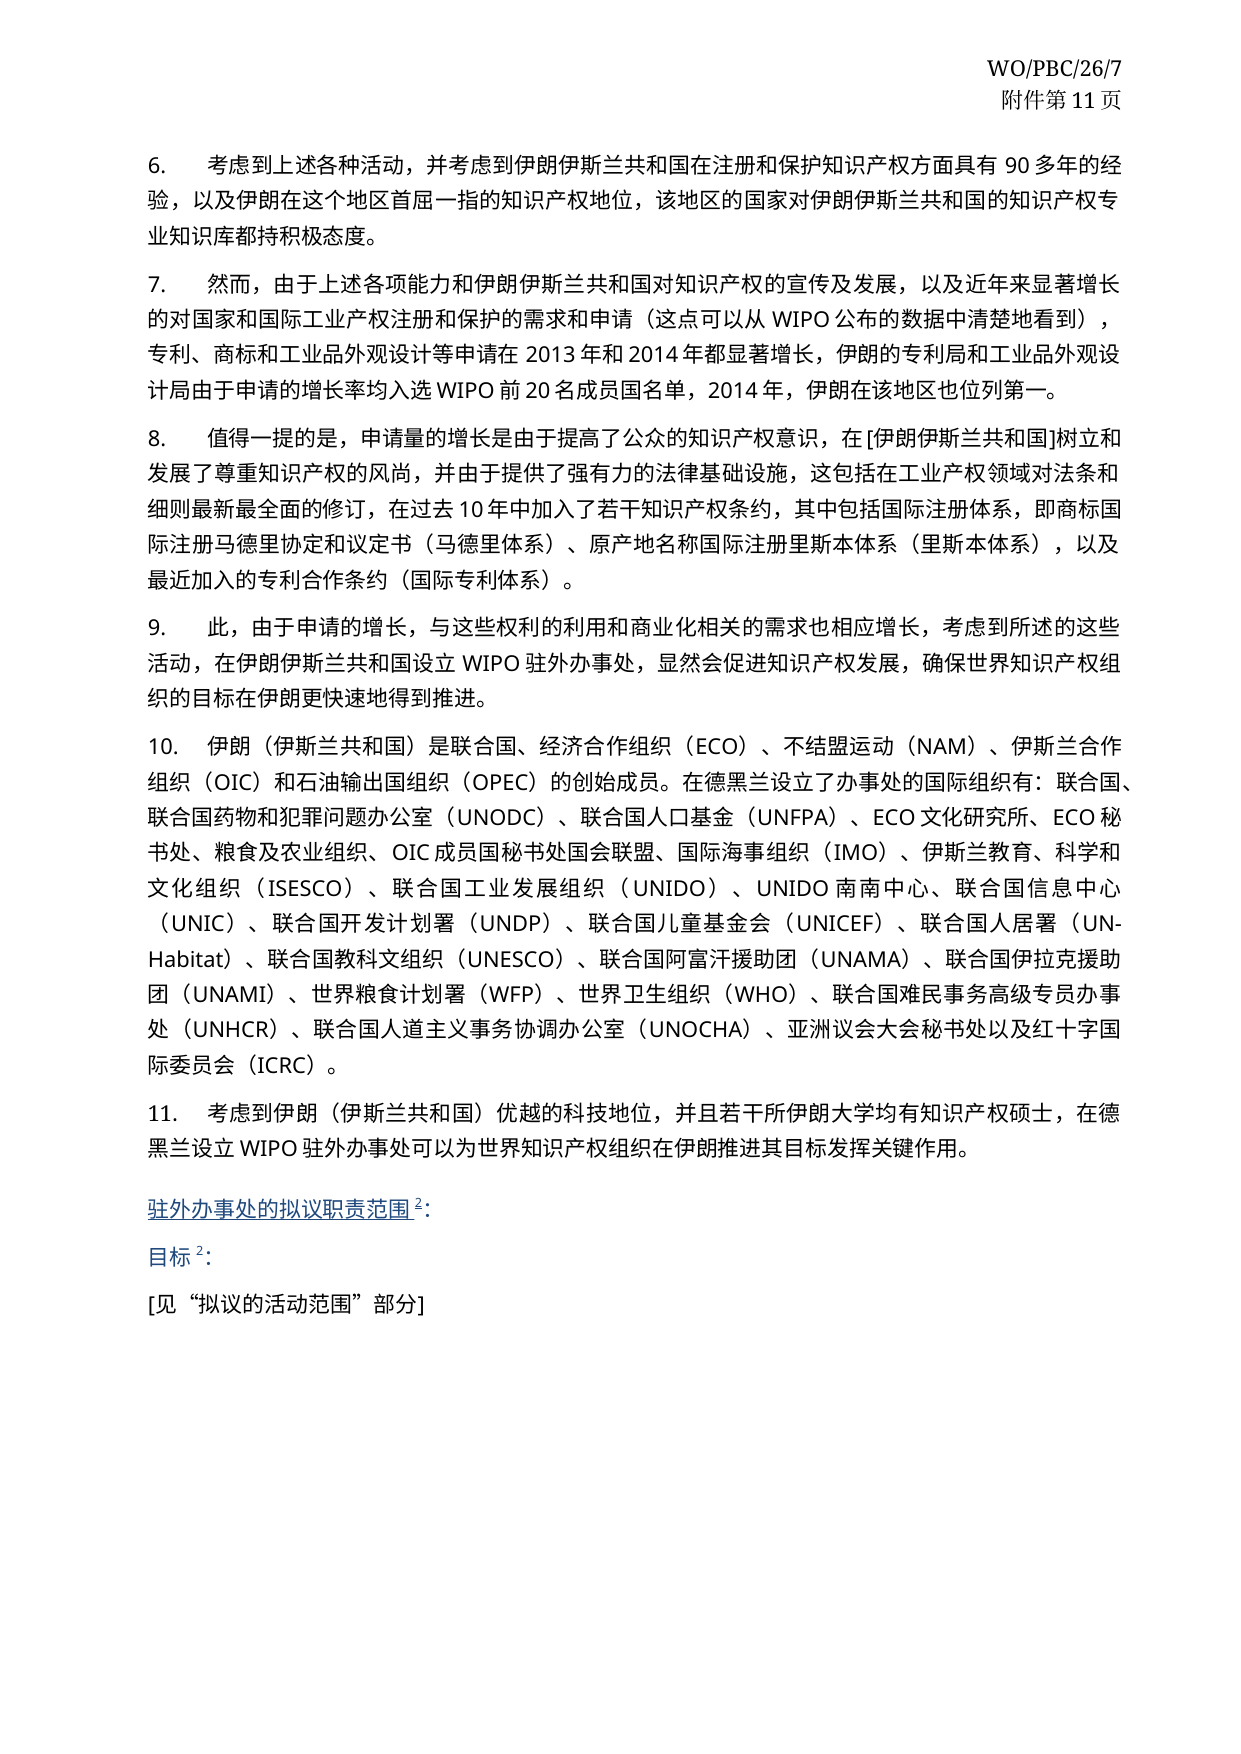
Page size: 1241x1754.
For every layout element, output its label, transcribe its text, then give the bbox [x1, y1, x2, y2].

list 考虑到伊朗（伊斯兰共和国）优越的科技地位，并且若干所伊朗大学均有知识产权硕士，在德黑兰设立WIPO驻外办事处可以为世界知识产权组织在伊朗推进其目标发挥关键作用。 [148, 1092, 1122, 1163]
text 驻外办事处的拟议职责范围2： [148, 1188, 1122, 1223]
list 然而，由于上述各项能力和伊朗伊斯兰共和国对知识产权的宣传及发展，以及近年来显著增长的对国家和国际工业产权注册和保护的需求和申请（这点可以从WIPO公布的数据中清楚地看到），专利、商标和工业品外观设计等申请在2013年和2014年都显著增长，伊朗的专利局和工业品外观设计局由于申请的增长率均入选WIPO前20名成员国名单，2014年，伊朗在该地区也位列第一。 [148, 263, 1122, 405]
list 此，由于申请的增长，与这些权利的利用和商业化相关的需求也相应增长，考虑到所述的这些活动，在伊朗伊斯兰共和国设立WIPO驻外办事处，显然会促进知识产权发展，确保世界知识产权组织的目标在伊朗更快速地得到推进。 [148, 607, 1122, 713]
text [见“拟议的活动范围”部分] [148, 1284, 1122, 1319]
text 目标2： [148, 1236, 1122, 1271]
list 伊朗（伊斯兰共和国）是联合国、经济合作组织（ECO）、不结盟运动（NAM）、伊斯兰合作组织（OIC）和石油输出国组织（OPEC）的创始成员。在德黑兰设立了办事处的国际组织有：联合国、联合国药物和犯罪问题办公室（UNODC）、联合国人口基金（UNFPA）、ECO文化研究所、ECO秘书处、粮食及农业组织、OIC成员国秘书处国会联盟、国际海事组织（IMO）、伊斯兰教育、科学和文化组织（ISESCO）、联合国工业发展组织（UNIDO）、UNIDO南南中心、联合国信息中心（UNIC）、联合国开发计划署（UNDP）、联合国儿童基金会（UNICEF）、联合国人居署（UN-Habitat）、联合国教科文组织（UNESCO）、联合国阿富汗援助团（UNAMA）、联合国伊拉克援助团（UNAMI）、世界粮食计划署（WFP）、世界卫生组织（WHO）、联合国难民事务高级专员办事处（UNHCR）、联合国人道主义事务协调办公室（UNOCHA）、亚洲议会大会秘书处以及红十字国际委员会（ICRC）。 [148, 726, 1122, 1080]
list 值得一提的是，申请量的增长是由于提高了公众的知识产权意识，在[伊朗伊斯兰共和国]树立和发展了尊重知识产权的风尚，并由于提供了强有力的法律基础设施，这包括在工业产权领域对法条和细则最新最全面的修订，在过去10年中加入了若干知识产权条约，其中包括国际注册体系，即商标国际注册马德里协定和议定书（马德里体系）、原产地名称国际注册里斯本体系（里斯本体系），以及最近加入的专利合作条约（国际专利体系）。 [148, 417, 1122, 594]
list 考虑到上述各种活动，并考虑到伊朗伊斯兰共和国在注册和保护知识产权方面具有90多年的经验，以及伊朗在这个地区首屈一指的知识产权地位，该地区的国家对伊朗伊斯兰共和国的知识产权专业知识库都持积极态度。 [148, 144, 1122, 251]
